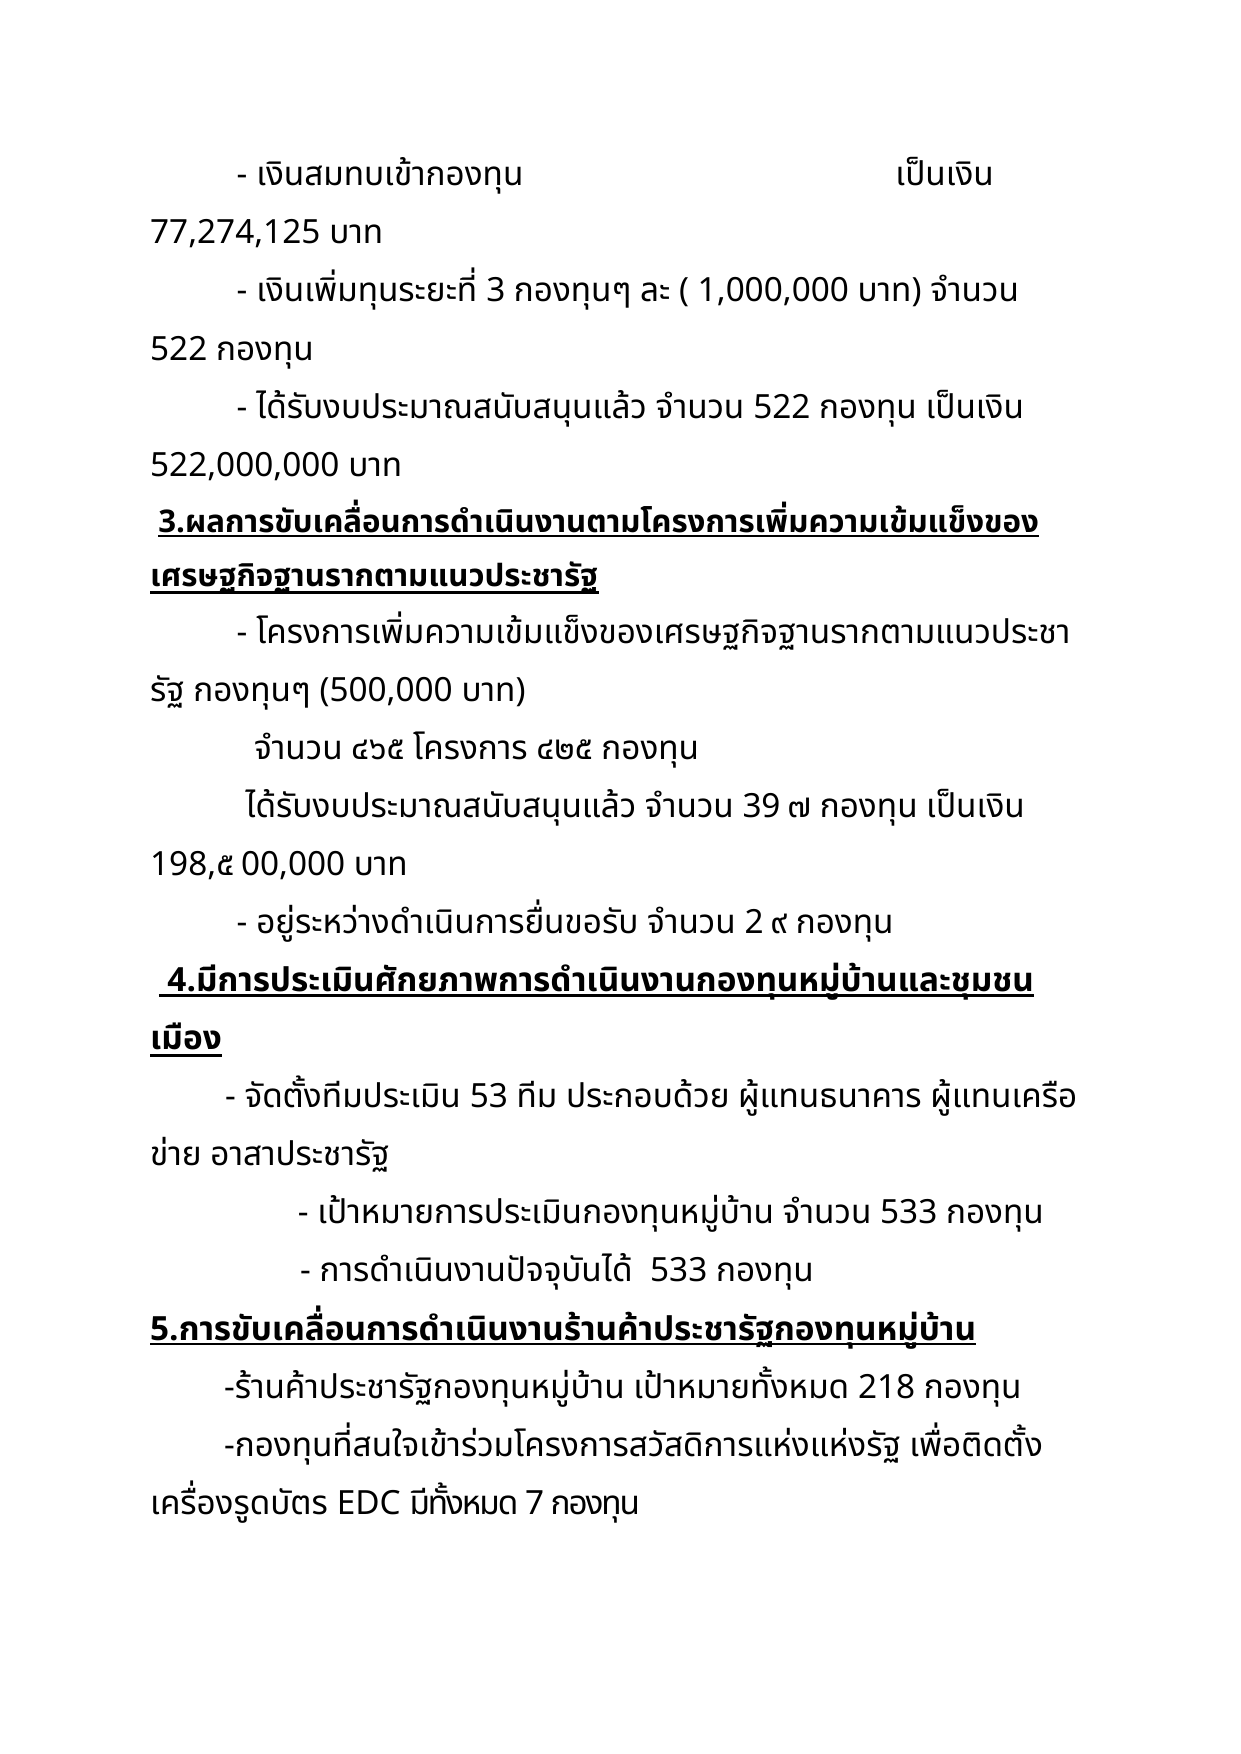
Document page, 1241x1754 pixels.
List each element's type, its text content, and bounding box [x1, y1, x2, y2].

text -กองทุนที่สนใจเข้าร่วมโครงการสวัสดิการแห่งแห่งรัฐ เพื่อติดตั้งเครื่องรูดบัตร EDC มีทั้งหมด 7 กองทุน [150, 1421, 1090, 1529]
text ได้รับงบประมาณสนับสนุนแล้ว จำนวน 39๗ กองทุน เป็นเงิน 198,๕00,000 บาท [150, 782, 1090, 890]
text - โครงการเพิ่มความเข้มแข็งของเศรษฐกิจฐานรากตามแนวประชารัฐ กองทุนๆ (500,000 บาท) [150, 607, 1090, 716]
text 3.ผลการขับเคลื่อนการดำเนินงานตามโครงการเพิ่มความเข้มแข็งของเศรษฐกิจฐานรากตามแนวประชารัฐ [150, 499, 1090, 600]
text จำนวน ๔๖๕ โครงการ ๔๒๕ กองทุน [150, 724, 1090, 774]
text - อยู่ระหว่างดำเนินการยื่นขอรับ จำนวน 2๙ กองทุน [150, 898, 1090, 948]
text 4.มีการประเมินศักยภาพการดำเนินงานกองทุนหมู่บ้านและชุมชนเมือง [150, 956, 1090, 1064]
text - เงินเพิ่มทุนระยะที่ 3 กองทุนๆ ละ ( 1,000,000 บาท) จำนวน 522 กองทุน [150, 266, 1090, 375]
text -ร้านค้าประชารัฐกองทุนหมู่บ้าน เป้าหมายทั้งหมด 218 กองทุน [150, 1362, 1090, 1413]
text - การดำเนินงานปัจจุบันได้ 533 กองทุน [298, 1246, 1090, 1297]
text - เป้าหมายการประเมินกองทุนหมู่บ้าน จำนวน 533 กองทุน [150, 1188, 1090, 1239]
text 5.การขับเคลื่อนการดำเนินงานร้านค้าประชารัฐกองทุนหมู่บ้าน [150, 1304, 1090, 1355]
text - จัดตั้งทีมประเมิน 53 ทีม ประกอบด้วย ผู้แทนธนาคาร ผู้แทนเครือข่าย อาสาประชารัฐ [150, 1072, 1090, 1181]
text - เงินสมทบเข้ากองทุน เป็นเงิน 77,274,125 บาท [150, 150, 1090, 259]
text - ได้รับงบประมาณสนับสนุนแล้ว จำนวน 522 กองทุน เป็นเงิน 522,000,000 บาท [150, 382, 1090, 491]
